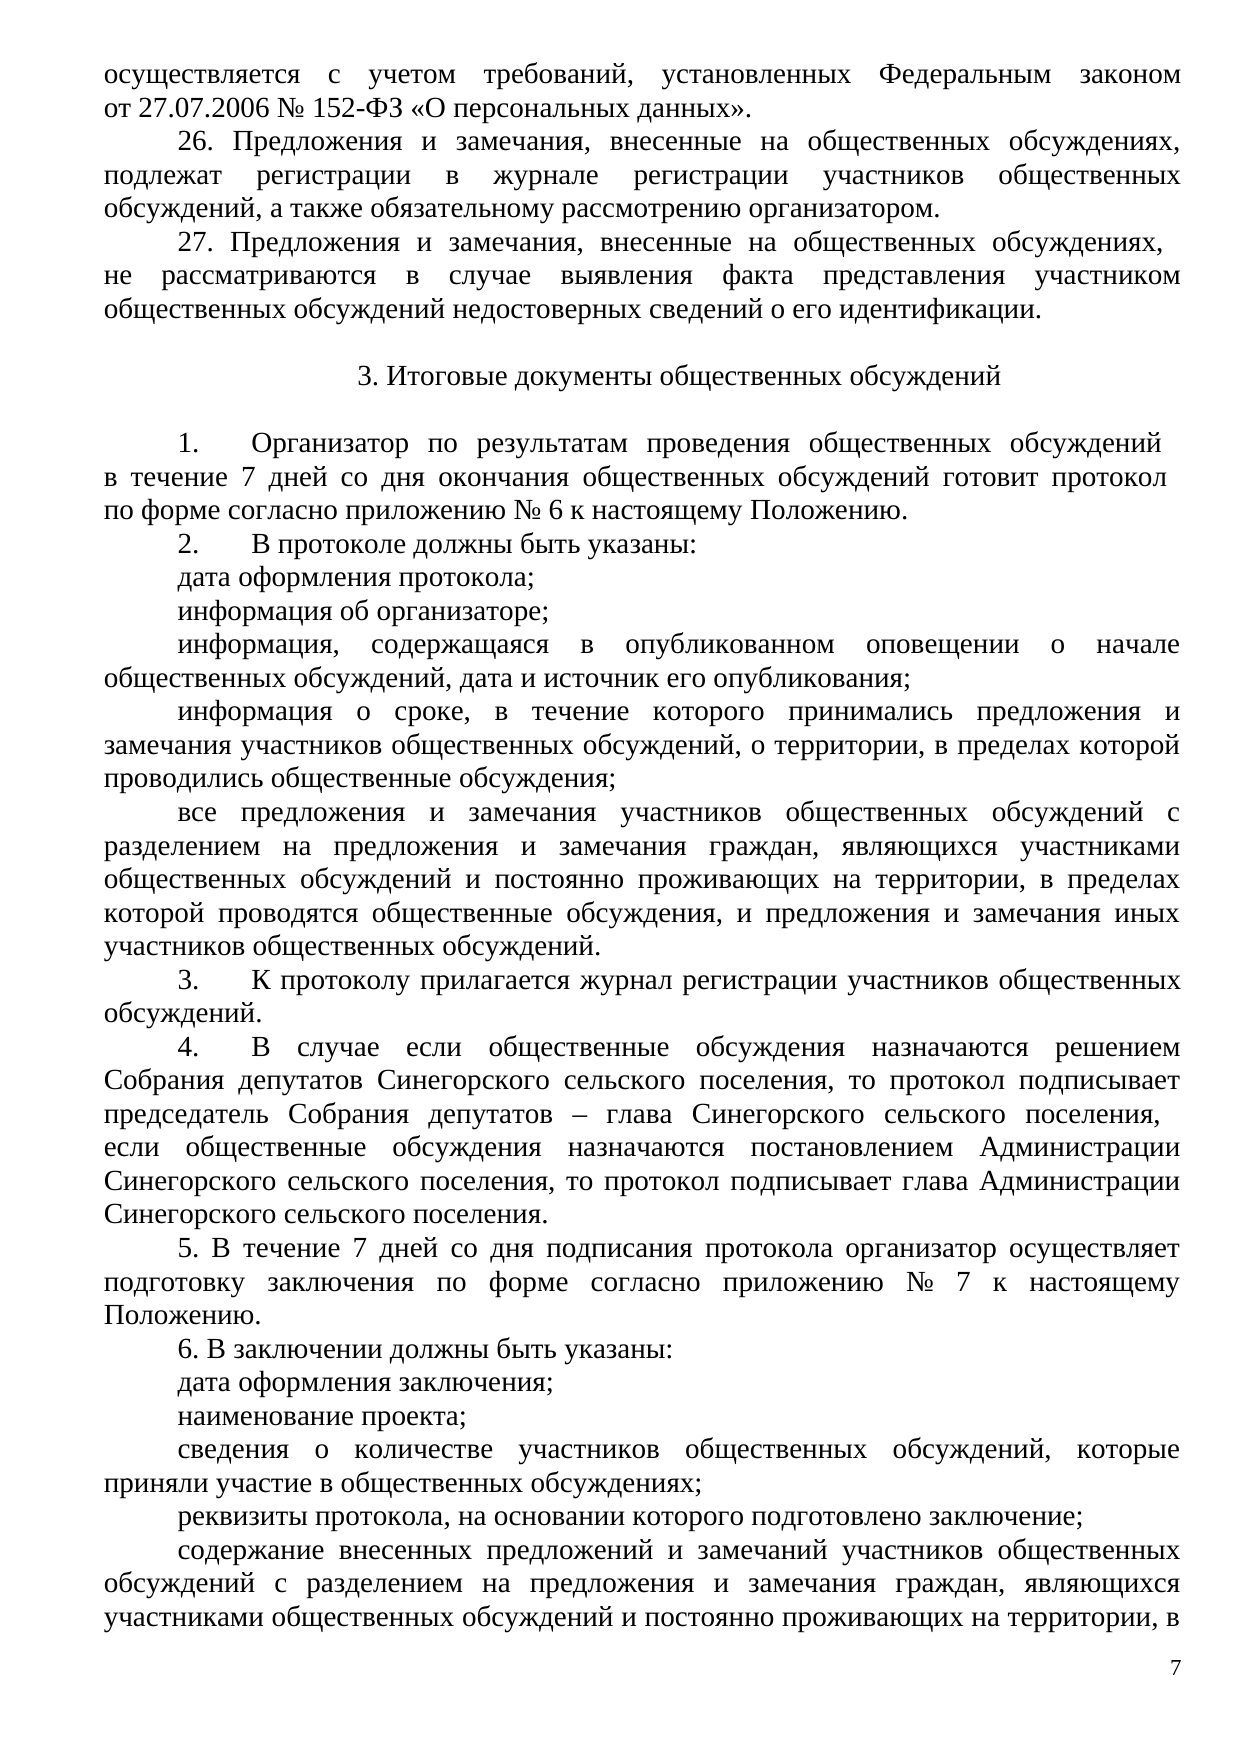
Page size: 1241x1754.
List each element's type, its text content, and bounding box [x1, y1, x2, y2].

text 3. Итоговые документы общественных обсуждений [103, 358, 1181, 392]
list Организатор по результатам проведения общественных обсуждений в течение 7 дней со дня окончания общественных обсуждений готовит протокол по форме согласно приложению № 6 к настоящему Положению. [103, 425, 1181, 526]
list В протоколе должны быть указаны: [103, 526, 1181, 559]
text 27. Предложения и замечания, внесенные на общественных обсуждениях, не рассматриваются в случае выявления факта представления участником общественных обсуждений недостоверных сведений о его идентификации. [103, 224, 1181, 324]
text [103, 1532, 1181, 1633]
text сведения о количестве участников общественных обсуждений, которые приняли участие в общественных обсуждениях; [103, 1431, 1181, 1498]
text наименование проекта; [103, 1398, 1181, 1431]
text информация, содержащаяся в опубликованном оповещении о начале общественных обсуждений, дата и источник его опубликования; [103, 626, 1181, 693]
text реквизиты протокола, на основании которого подготовлено заключение; [103, 1498, 1181, 1532]
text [103, 56, 1181, 123]
list В случае если общественные обсуждения назначаются решением Собрания депутатов Синегорского сельского поселения, то протокол подписывает председатель Собрания депутатов – глава Синегорского сельского поселения, если общественные обсуждения назначаются постановлением Администрации Синегорского сельского поселения, то протокол подписывает глава Администрации Синегорского сельского поселения. [103, 1029, 1181, 1230]
text дата оформления заключения; [103, 1364, 1181, 1398]
text дата оформления протокола; [103, 559, 1181, 593]
text 6. В заключении должны быть указаны: [103, 1331, 1181, 1364]
text информация о сроке, в течение которого принимались предложения и замечания участников общественных обсуждений, о территории, в пределах которой проводились общественные обсуждения; [103, 693, 1181, 794]
text 5. В течение 7 дней со дня подписания протокола организатор осуществляет подготовку заключения по форме согласно приложению № 7 к настоящему Положению. [103, 1230, 1181, 1331]
list К протоколу прилагается журнал регистрации участников общественных обсуждений. [103, 962, 1181, 1029]
text 26. Предложения и замечания, внесенные на общественных обсуждениях, подлежат регистрации в журнале регистрации участников общественных обсуждений, а также обязательному рассмотрению организатором. [103, 123, 1181, 224]
text все предложения и замечания участников общественных обсуждений с разделением на предложения и замечания граждан, являющихся участниками общественных обсуждений и постоянно проживающих на территории, в пределах которой проводятся общественные обсуждения, и предложения и замечания иных участников общественных обсуждений. [103, 794, 1181, 962]
text информация об организаторе; [103, 593, 1181, 626]
